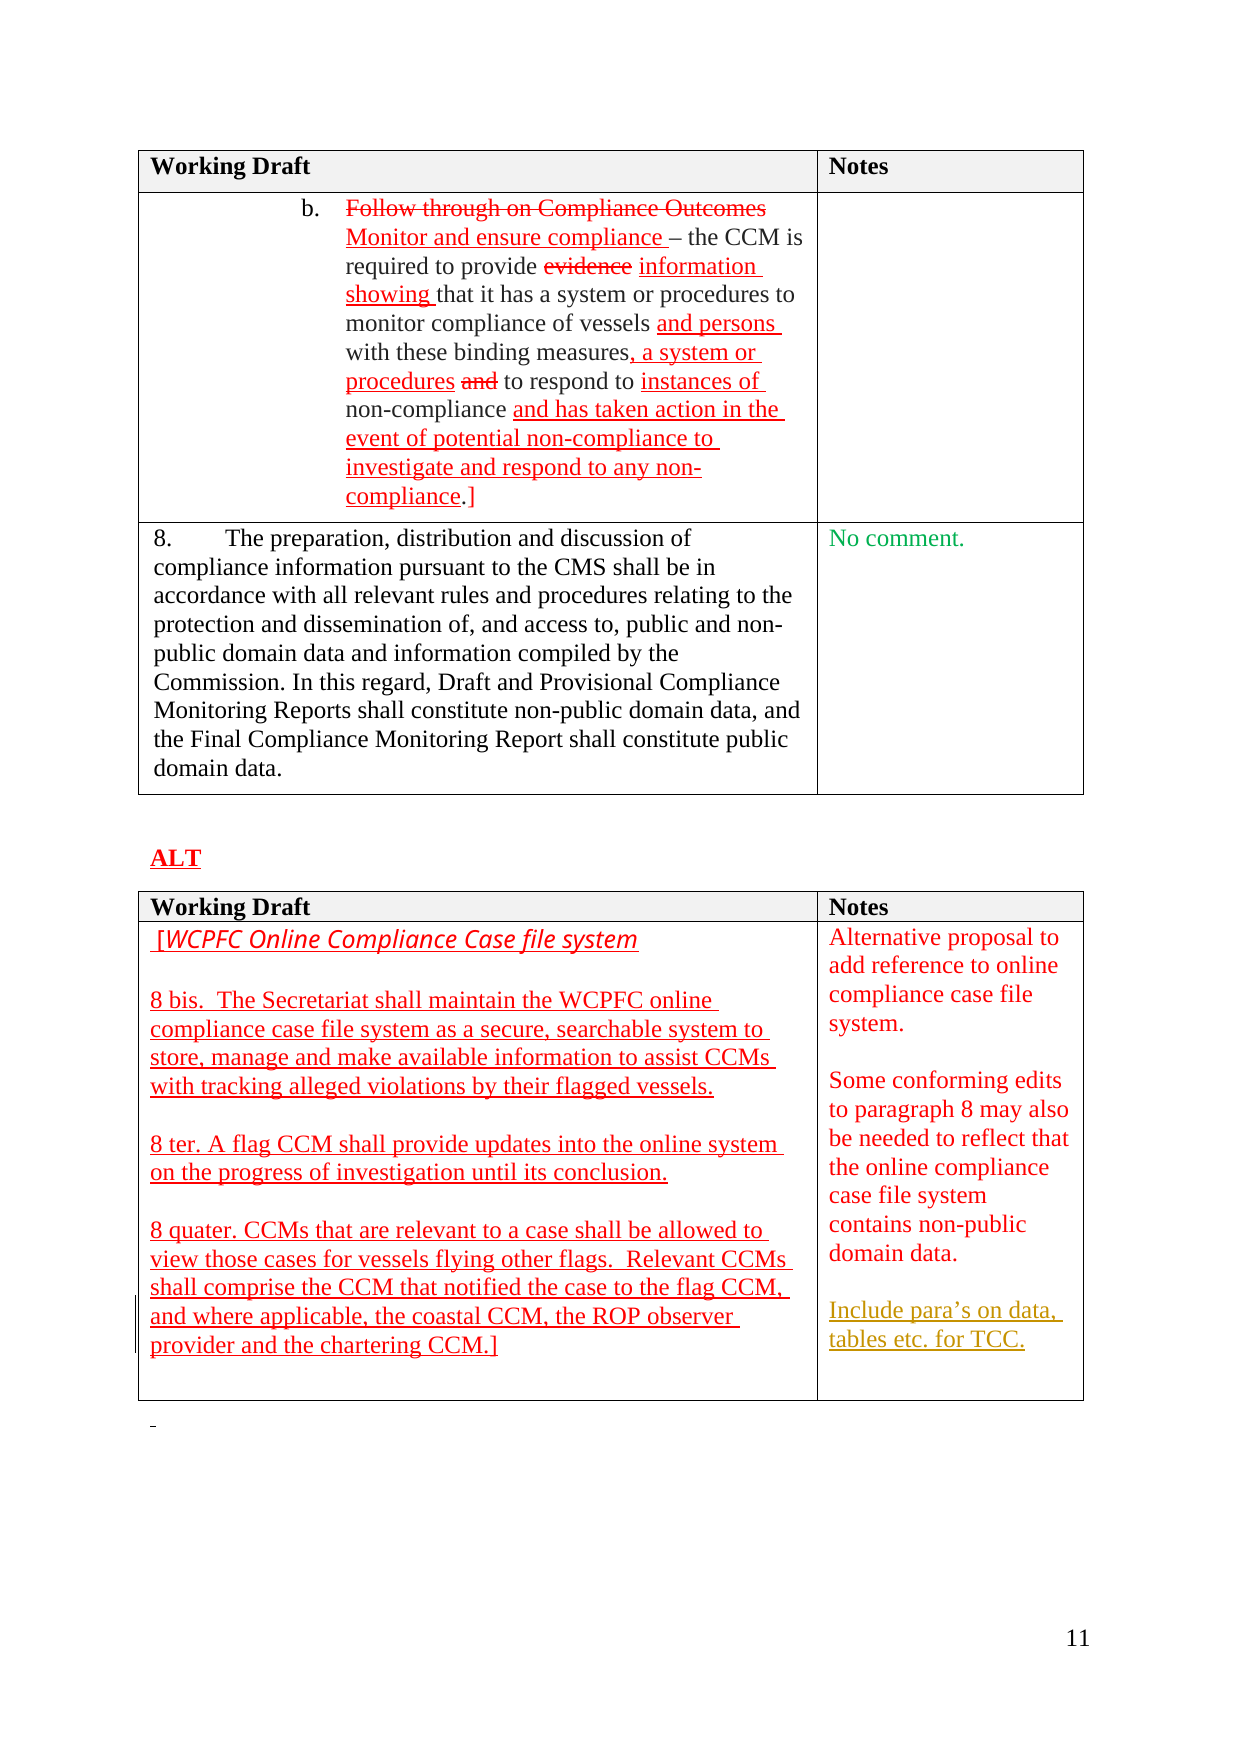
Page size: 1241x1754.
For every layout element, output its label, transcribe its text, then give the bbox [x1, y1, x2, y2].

table_cell No comment. [818, 523, 1083, 794]
table_header Notes [818, 892, 1083, 921]
table_header Working Draft [139, 892, 817, 921]
table_cell The preparation, distribution and discussion of compliance information pursuant to the CMS shall be in accordance with all relevant rules and procedures relating to the protection and dissemination of, and access to, public and non-public domain data and information compiled by the Commission. In this regard, Draft and Provisional Compliance Monitoring Reports shall constitute non-public domain data, and the Final Compliance Monitoring Report shall constitute public domain data. [139, 523, 817, 794]
table_header Notes [818, 151, 1083, 192]
table_cell [WCPFC Online Compliance Case file system 8 bis. The Secretariat shall maintain the WCPFC online compliance case file system as a secure, searchable system to store, manage and make available information to assist CCMs with tracking alleged violations by their flagged vessels. 8 ter. A flag CCM shall provide updates into the online system on the progress of investigation until its conclusion. 8 quater. CCMs that are relevant to a case shall be allowed to view those cases for vessels flying other flags. Relevant CCMs shall comprise the CCM that notified the case to the flag CCM, and where applicable, the coastal CCM, the ROP observer provider and the chartering CCM.] [139, 922, 817, 1400]
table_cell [139, 193, 817, 522]
text ALT [150, 843, 1090, 872]
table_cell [818, 193, 1083, 522]
table_header Working Draft [139, 151, 817, 192]
table_cell Alternative proposal to add reference to online compliance case file system. Some conforming edits to paragraph 8 may also be needed to reflect that the online compliance case file system contains non-public domain data. [818, 922, 1083, 1400]
